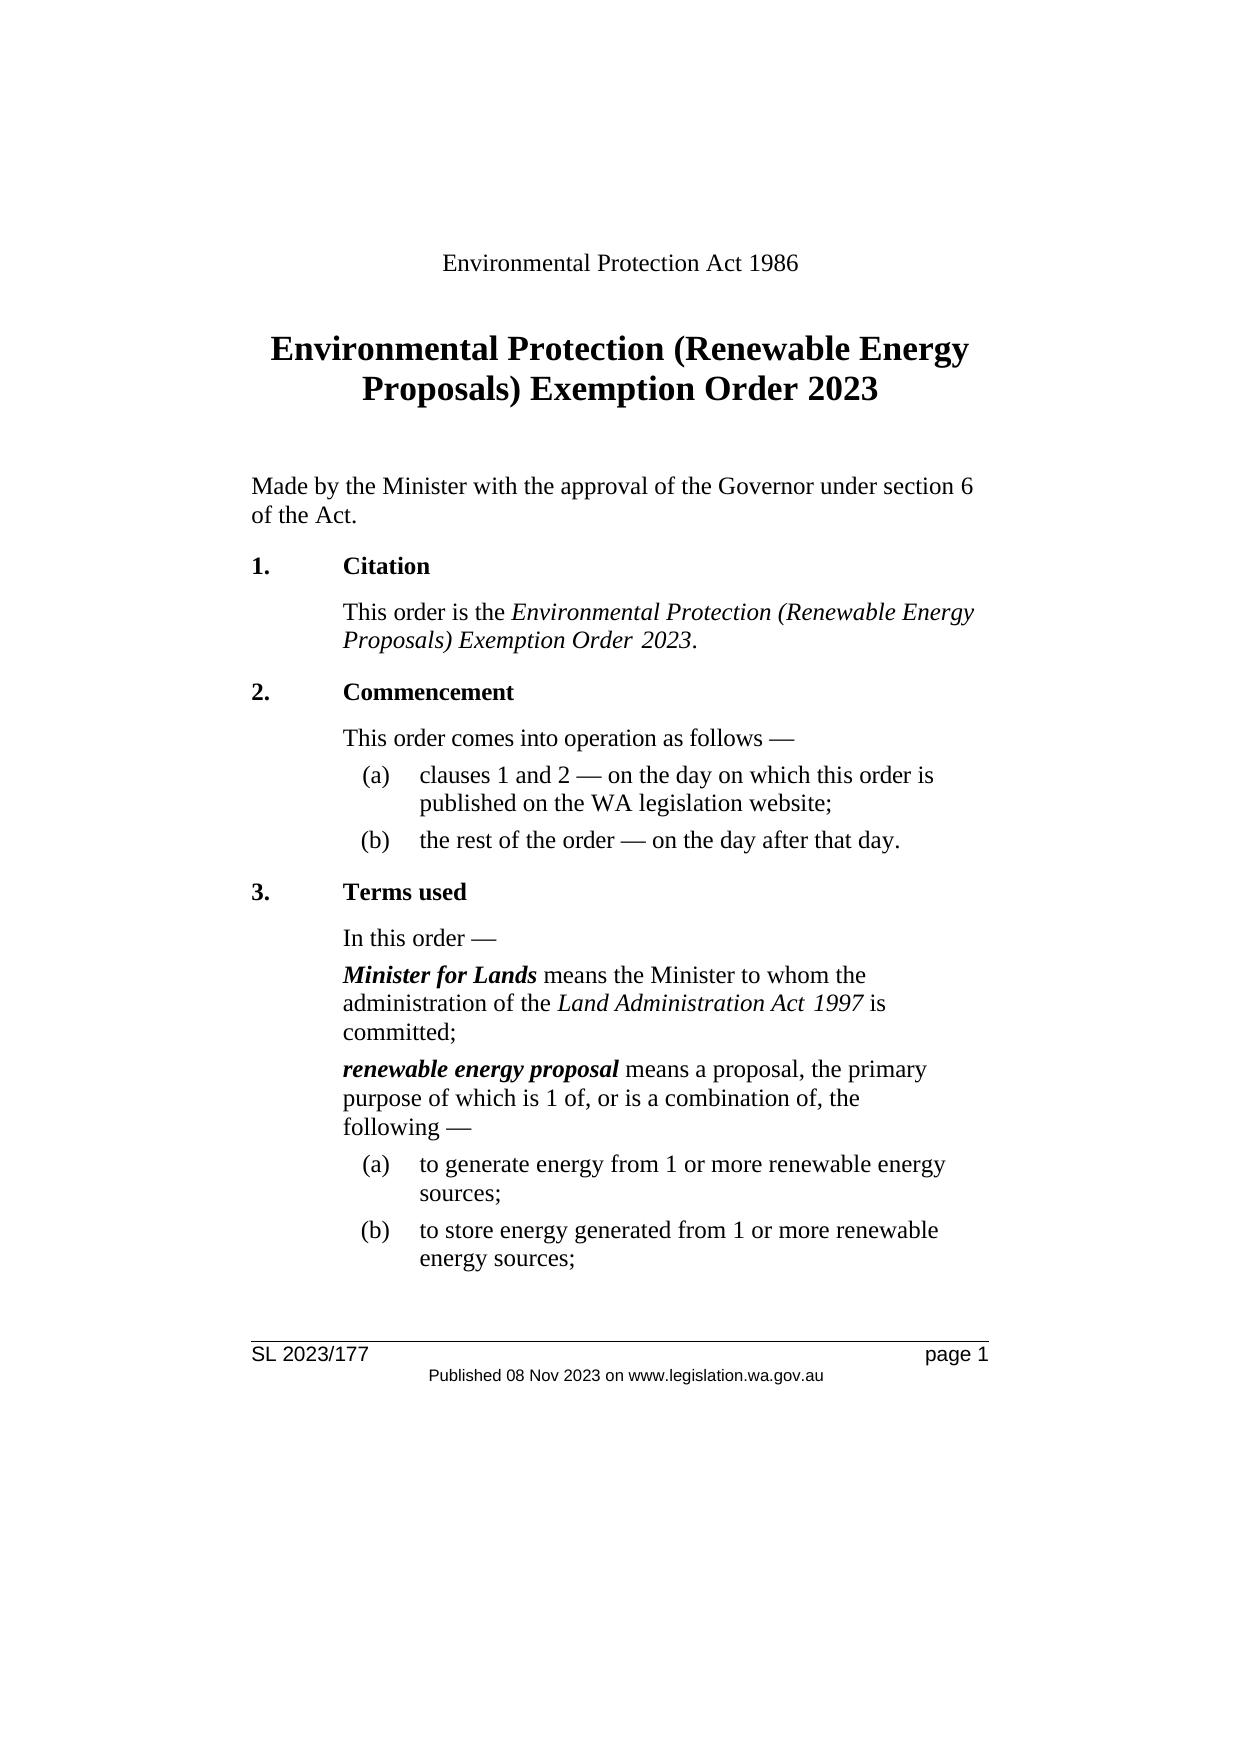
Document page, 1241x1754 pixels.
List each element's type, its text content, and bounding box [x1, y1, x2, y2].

text Environmental Protection (Renewable Energy Proposals) Exemption Order 2023 [251, 327, 989, 408]
text This order comes into operation as follows — [251, 723, 989, 751]
subtitle 2. Commencement [251, 677, 989, 706]
text (a) to generate energy from 1 or more renewable energy sources; [251, 1149, 989, 1206]
text renewable energy proposal means a proposal, the primary purpose of which is 1 of, or is a combination of, the following — [251, 1054, 989, 1141]
subtitle 1. Citation [251, 551, 989, 580]
text Environmental Protection Act 1986 [251, 248, 989, 277]
text In this order — [251, 923, 989, 951]
text (b) the rest of the order — on the day after that day. [251, 826, 989, 854]
text (b) to store energy generated from 1 or more renewable energy sources; [251, 1215, 989, 1272]
subtitle 3. Terms used [251, 877, 989, 906]
text Minister for Lands means the Minister to whom the administration of the Land Administration Act 1997 is committed; [251, 960, 989, 1046]
text This order is the Environmental Protection (Renewable Energy Proposals) Exemption Order 2023. [251, 597, 989, 654]
text (a) clauses 1 and 2 — on the day on which this order is published on the WA legislation website; [251, 760, 989, 817]
text Made by the Minister with the approval of the Governor under section 6 of the Act. [251, 471, 989, 528]
